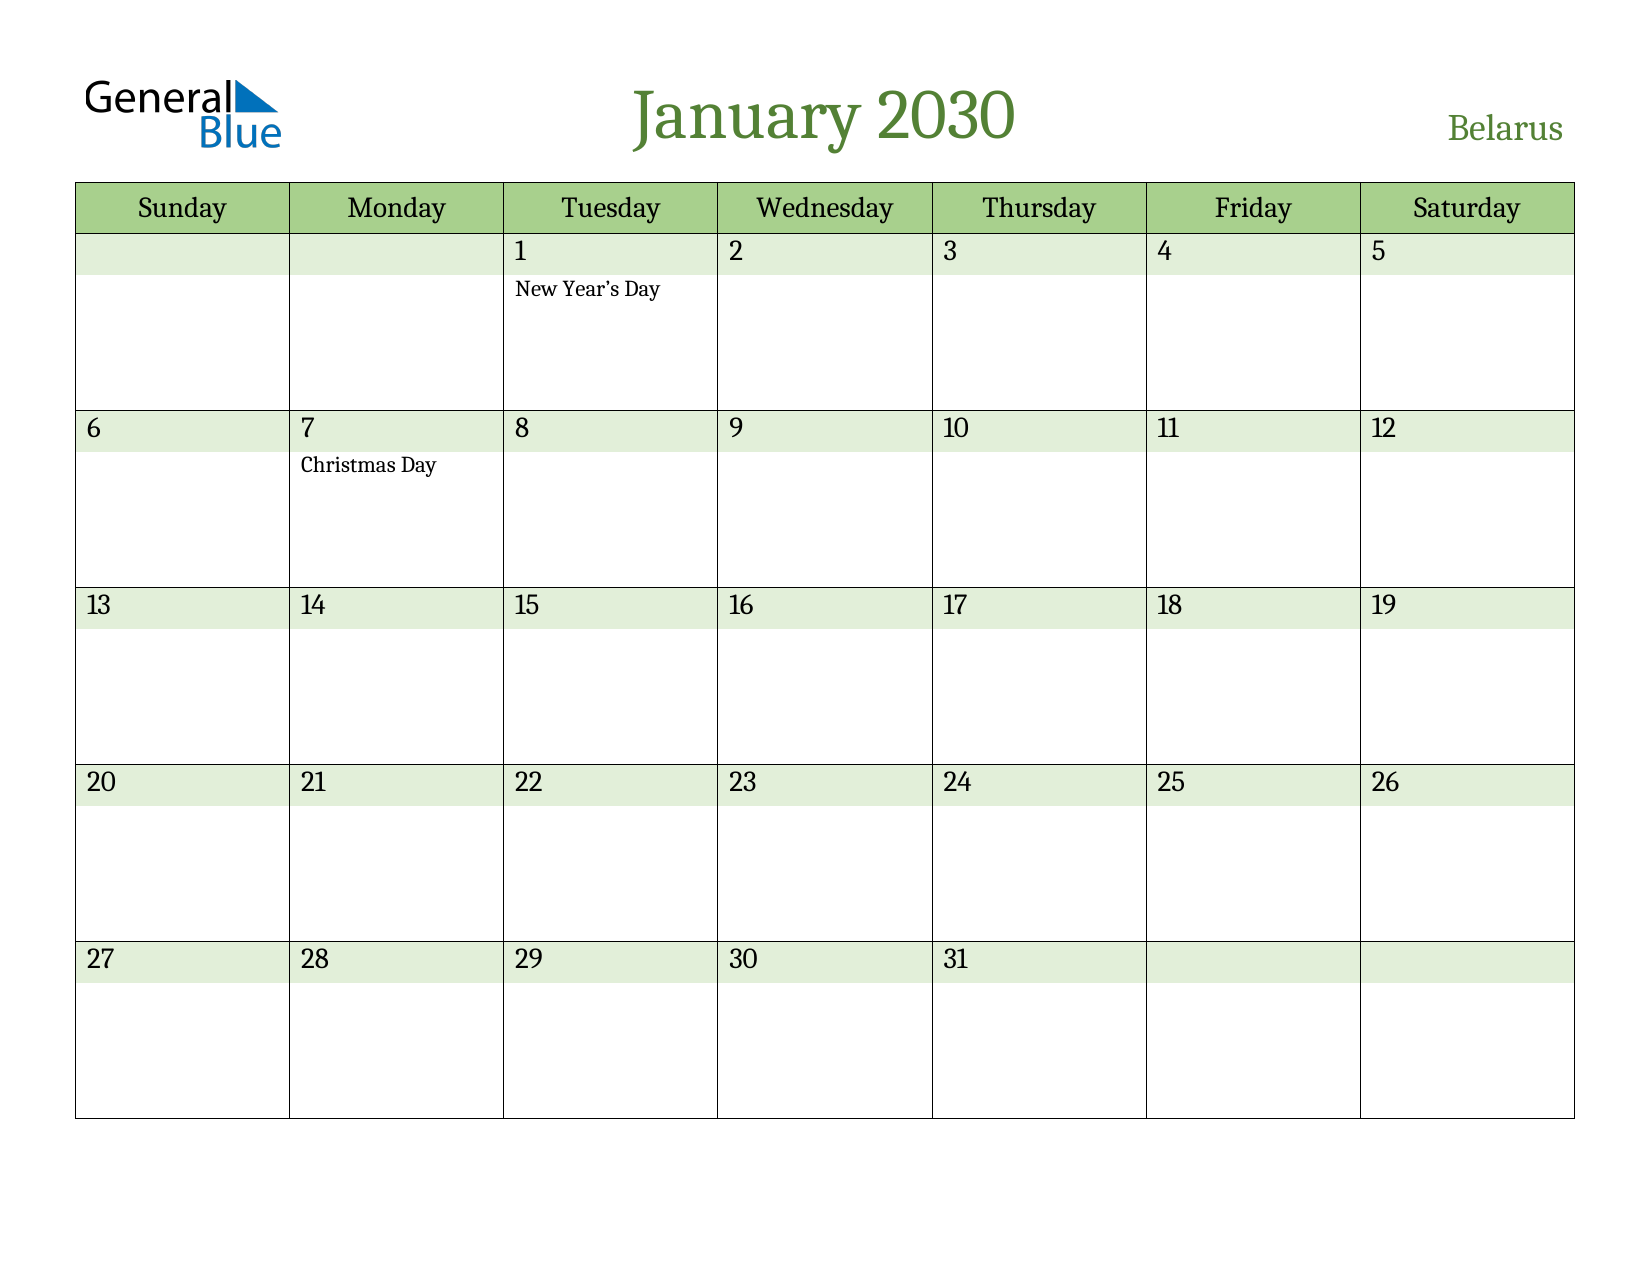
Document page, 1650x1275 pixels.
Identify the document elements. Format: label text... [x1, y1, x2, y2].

table_cell Tuesday [504, 183, 717, 233]
table_cell 14 [290, 588, 503, 629]
table_cell [76, 983, 289, 1118]
table_cell 17 [933, 588, 1146, 629]
table_cell 21 [290, 765, 503, 806]
table_cell 15 [504, 588, 717, 629]
table_cell 11 [1147, 411, 1360, 452]
table_cell [290, 275, 503, 410]
table_cell 4 [1147, 234, 1360, 275]
table_cell 29 [504, 942, 717, 983]
table_cell [933, 806, 1146, 941]
table_cell [1147, 983, 1360, 1118]
table_cell 28 [290, 942, 503, 983]
table_cell [290, 983, 503, 1118]
table_cell [504, 983, 717, 1118]
table_cell [718, 629, 932, 764]
table_cell [718, 983, 932, 1118]
table_cell [933, 983, 1146, 1118]
table_cell 25 [1147, 765, 1360, 806]
table_cell 12 [1361, 411, 1574, 452]
table_cell 2 [718, 234, 932, 275]
table_cell 24 [933, 765, 1146, 806]
table_cell 31 [933, 942, 1146, 983]
table_cell 8 [504, 411, 717, 452]
table_cell [933, 275, 1146, 410]
table_cell [718, 806, 932, 941]
table_cell [933, 629, 1146, 764]
table_cell Saturday [1361, 183, 1574, 233]
table_cell [1361, 275, 1574, 410]
table_cell [718, 275, 932, 410]
table_cell [1147, 806, 1360, 941]
table_cell 22 [504, 765, 717, 806]
table_cell [290, 234, 503, 275]
table_cell [290, 806, 503, 941]
table_cell Monday [290, 183, 503, 233]
table_cell 30 [718, 942, 932, 983]
table_cell [76, 234, 289, 275]
table_cell 6 [76, 411, 289, 452]
table_cell 7 [290, 411, 503, 452]
table_cell [290, 629, 503, 764]
table_cell [504, 629, 717, 764]
table_cell [1361, 452, 1574, 587]
table_cell [933, 452, 1146, 587]
table_cell 23 [718, 765, 932, 806]
table_cell Christmas Day [290, 452, 503, 587]
table_cell [504, 806, 717, 941]
table_cell [1361, 983, 1574, 1118]
table_cell Friday [1147, 183, 1360, 233]
table_cell 20 [76, 765, 289, 806]
table_cell [1361, 942, 1574, 983]
table_cell [1147, 275, 1360, 410]
table_cell [1361, 629, 1574, 764]
table_cell 10 [933, 411, 1146, 452]
table_cell Thursday [933, 183, 1146, 233]
table_cell 3 [933, 234, 1146, 275]
table_cell Wednesday [718, 183, 932, 233]
table_cell 18 [1147, 588, 1360, 629]
table_cell [504, 452, 717, 587]
table_cell [1147, 452, 1360, 587]
table_cell New Year’s Day [504, 275, 717, 410]
table_cell [1361, 806, 1574, 941]
table_cell 13 [76, 588, 289, 629]
table_cell 16 [718, 588, 932, 629]
table_cell [718, 452, 932, 587]
table_cell 5 [1361, 234, 1574, 275]
table_header [76, 75, 503, 182]
table_cell [76, 452, 289, 587]
table_cell [76, 806, 289, 941]
table_cell 9 [718, 411, 932, 452]
picture [86, 80, 281, 148]
table_cell 26 [1361, 765, 1574, 806]
table_cell [1147, 942, 1360, 983]
table_cell 27 [76, 942, 289, 983]
table_cell [76, 629, 289, 764]
table_header Belarus [1146, 75, 1574, 182]
table_cell [1147, 629, 1360, 764]
table_header January 2030 [504, 75, 1146, 182]
table_cell [76, 275, 289, 410]
table_cell 19 [1361, 588, 1574, 629]
table_cell 1 [504, 234, 717, 275]
table_cell Sunday [76, 183, 289, 233]
